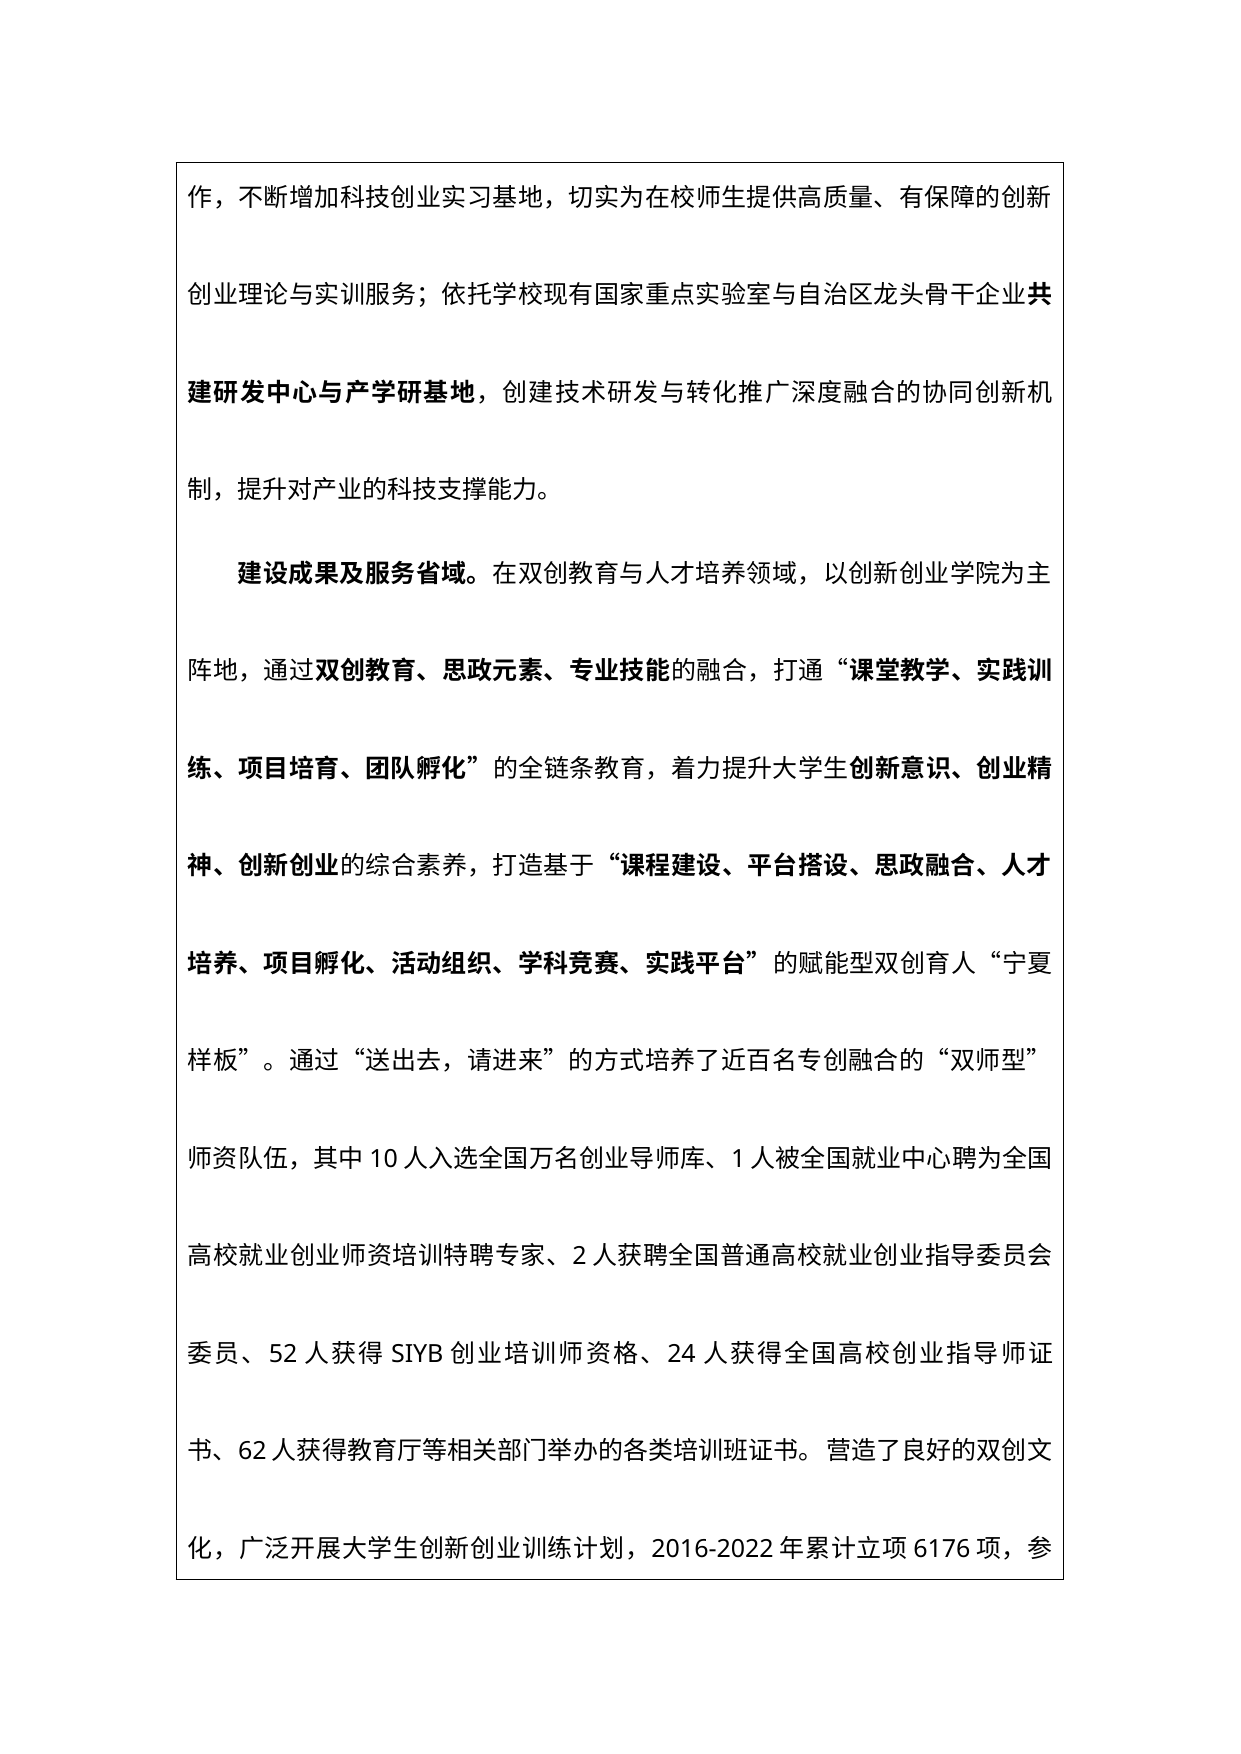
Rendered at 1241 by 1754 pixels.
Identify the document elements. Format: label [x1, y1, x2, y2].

table_cell [177, 163, 1063, 1579]
